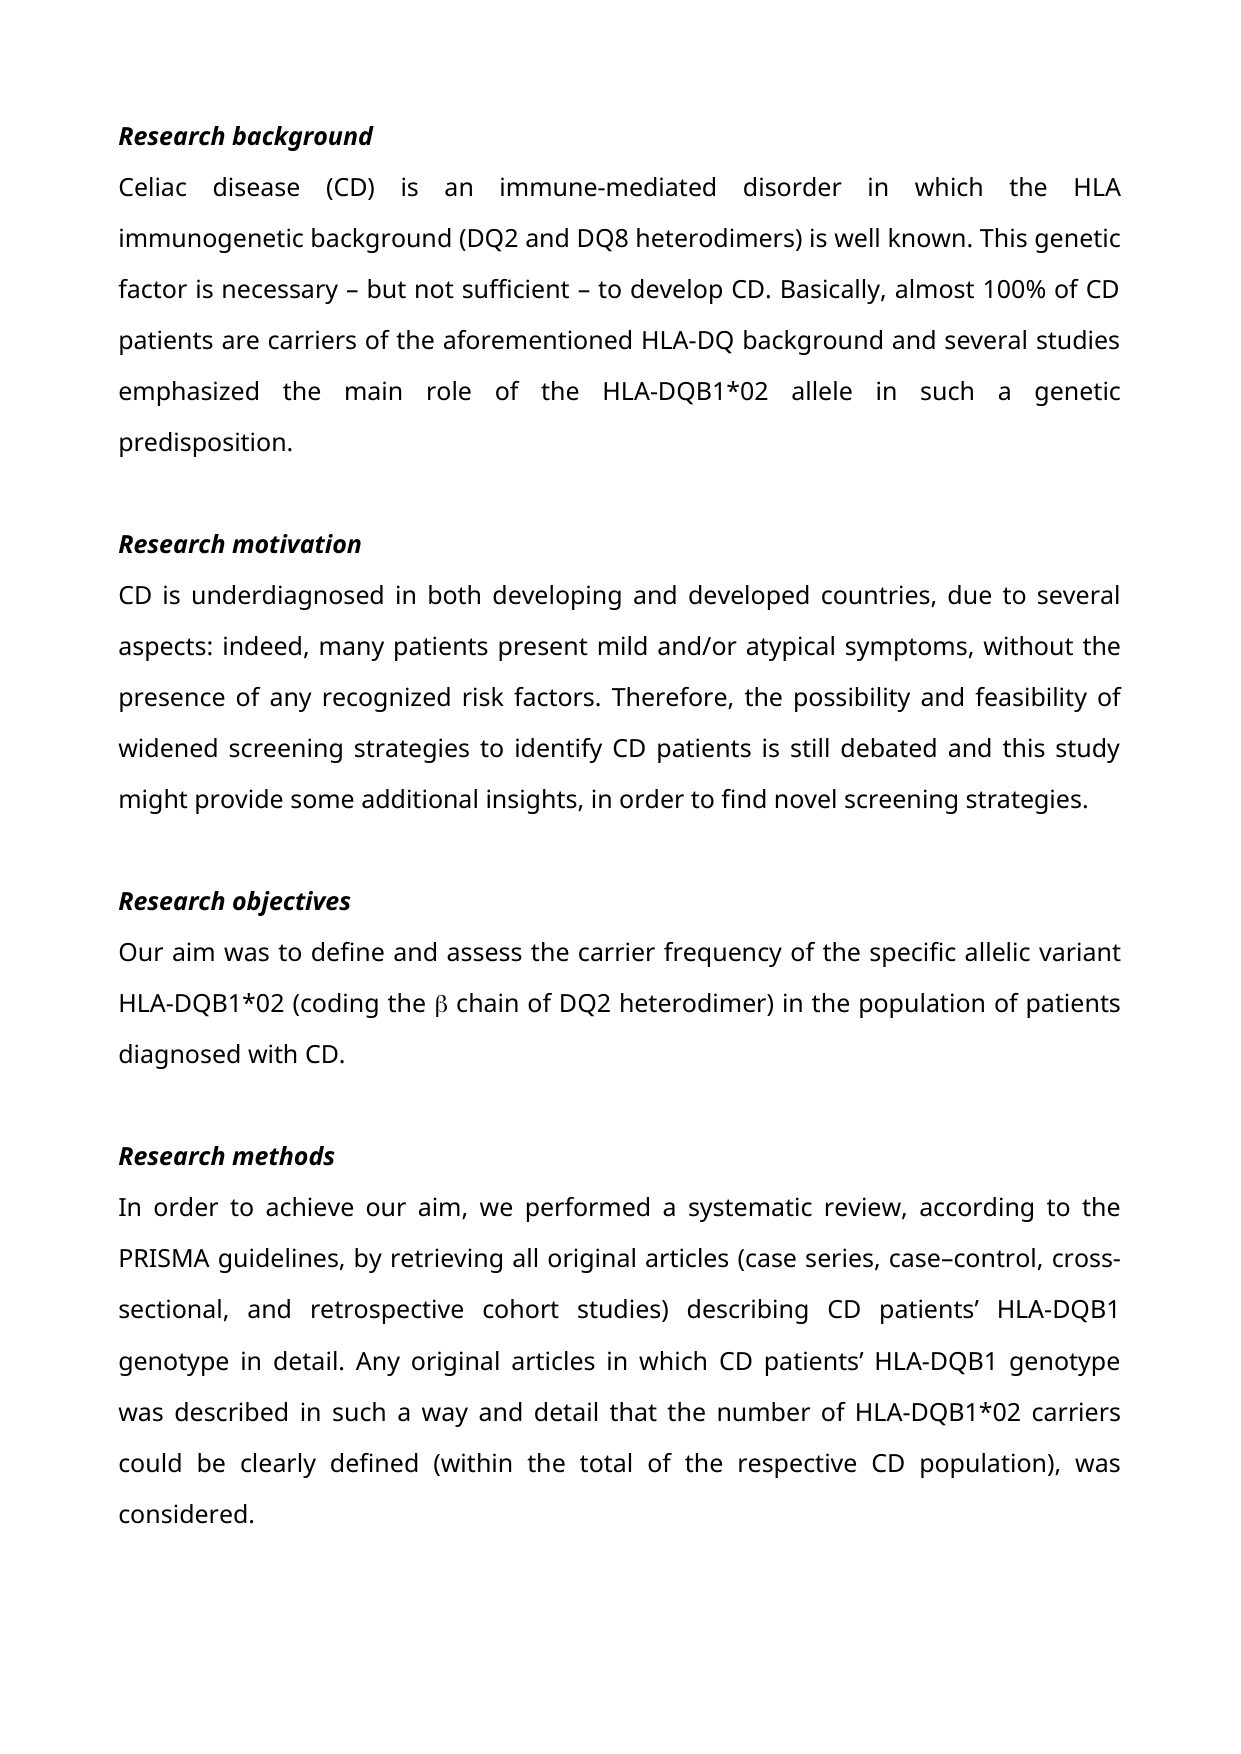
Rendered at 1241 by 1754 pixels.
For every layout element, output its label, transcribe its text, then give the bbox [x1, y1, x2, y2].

text Research objectives [118, 884, 1122, 918]
text CD is underdiagnosed in both developing and developed countries, due to several aspects: indeed, many patients present mild and/or atypical symptoms, without the presence of any recognized risk factors. Therefore, the possibility and feasibility of widened screening strategies to identify CD patients is still debated and this study might provide some additional insights, in order to find novel screening strategies. [118, 577, 1122, 816]
text Research background [118, 118, 1122, 152]
text In order to achieve our aim, we performed a systematic review, according to the PRISMA guidelines, by retrieving all original articles (case series, case–control, cross-sectional, and retrospective cohort studies) describing CD patients’ HLA-DQB1 genotype in detail. Any original articles in which CD patients’ HLA-DQB1 genotype was described in such a way and detail that the number of HLA-DQB1*02 carriers could be clearly defined (within the total of the respective CD population), was considered. [118, 1190, 1122, 1530]
text Celiac disease (CD) is an immune-mediated disorder in which the HLA immunogenetic background (DQ2 and DQ8 heterodimers) is well known. This genetic factor is necessary – but not sufficient – to develop CD. Basically, almost 100% of CD patients are carriers of the aforementioned HLA-DQ background and several studies emphasized the main role of the HLA-DQB1*02 allele in such a genetic predisposition. [118, 169, 1122, 458]
text Research motivation [118, 526, 1122, 561]
text Research methods [118, 1139, 1122, 1173]
text Our aim was to define and assess the carrier frequency of the specific allelic variant HLA-DQB1*02 (coding the chain of DQ2 heterodimer) in the population of patients diagnosed with CD. [118, 935, 1122, 1071]
